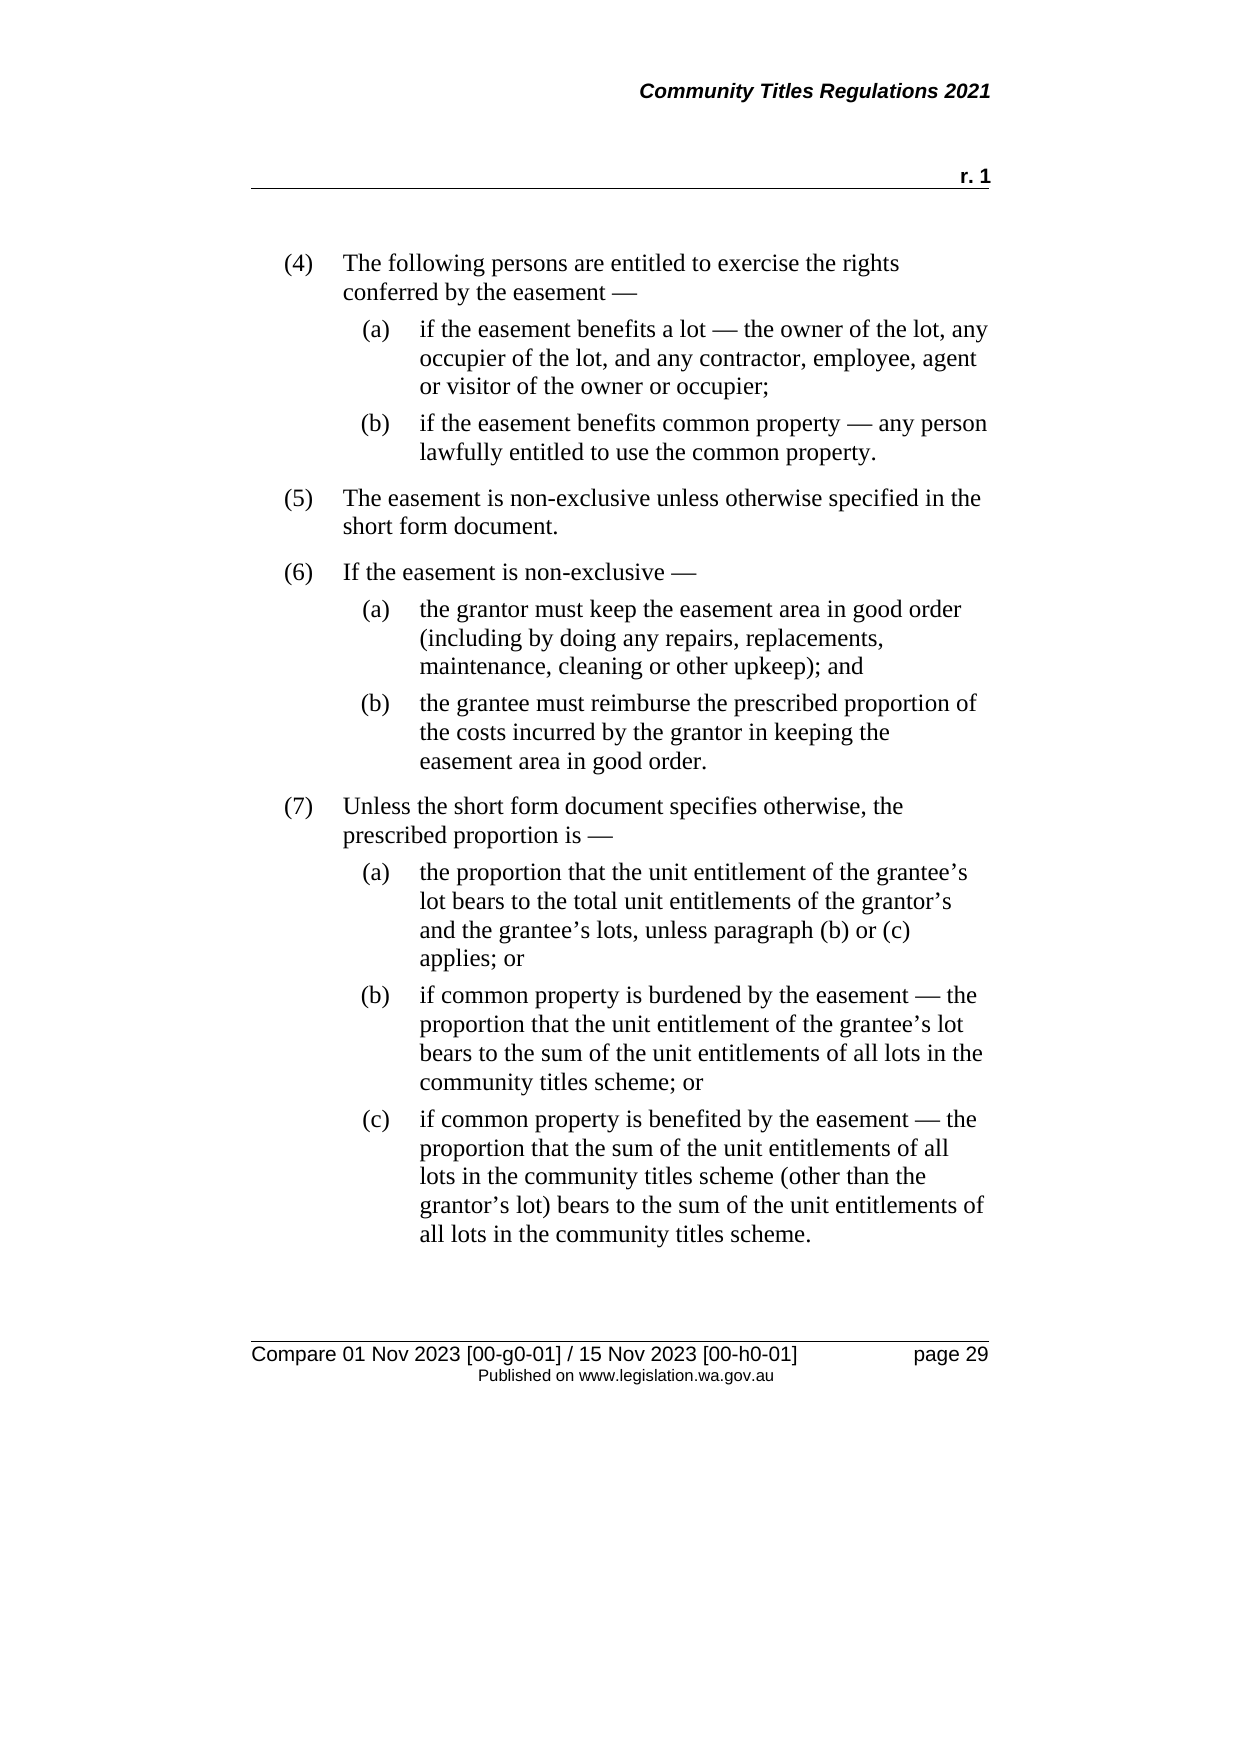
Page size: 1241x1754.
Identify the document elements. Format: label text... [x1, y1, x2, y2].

text (b) if the easement benefits common property — any person lawfully entitled to use the common property. [251, 408, 989, 466]
text (b) the grantee must reimburse the prescribed proportion of the costs incurred by the grantor in keeping the easement area in good order. [251, 688, 989, 775]
text (a) the proportion that the unit entitlement of the grantee’s lot bears to the total unit entitlements of the grantor’s and the grantee’s lots, unless paragraph (b) or (c) applies; or [251, 857, 989, 972]
text (5) The easement is non-exclusive unless otherwise specified in the short form document. [251, 483, 989, 540]
text (6) If the easement is non-exclusive — [251, 557, 989, 586]
text (c) if common property is benefited by the easement — the proportion that the sum of the unit entitlements of all lots in the community titles scheme (other than the grantor’s lot) bears to the sum of the unit entitlements of all lots in the community titles scheme. [251, 1104, 989, 1248]
text (a) the grantor must keep the easement area in good order (including by doing any repairs, replacements, maintenance, cleaning or other upkeep); and [251, 594, 989, 680]
text (7) Unless the short form document specifies otherwise, the prescribed proportion is — [251, 791, 989, 849]
text (b) if common property is burdened by the easement — the proportion that the unit entitlement of the grantee’s lot bears to the sum of the unit entitlements of all lots in the community titles scheme; or [251, 981, 989, 1096]
text (4) The following persons are entitled to exercise the rights conferred by the easement — [251, 248, 989, 306]
text (a) if the easement benefits a lot — the owner of the lot, any occupier of the lot, and any contractor, employee, agent or visitor of the owner or occupier; [251, 314, 989, 400]
